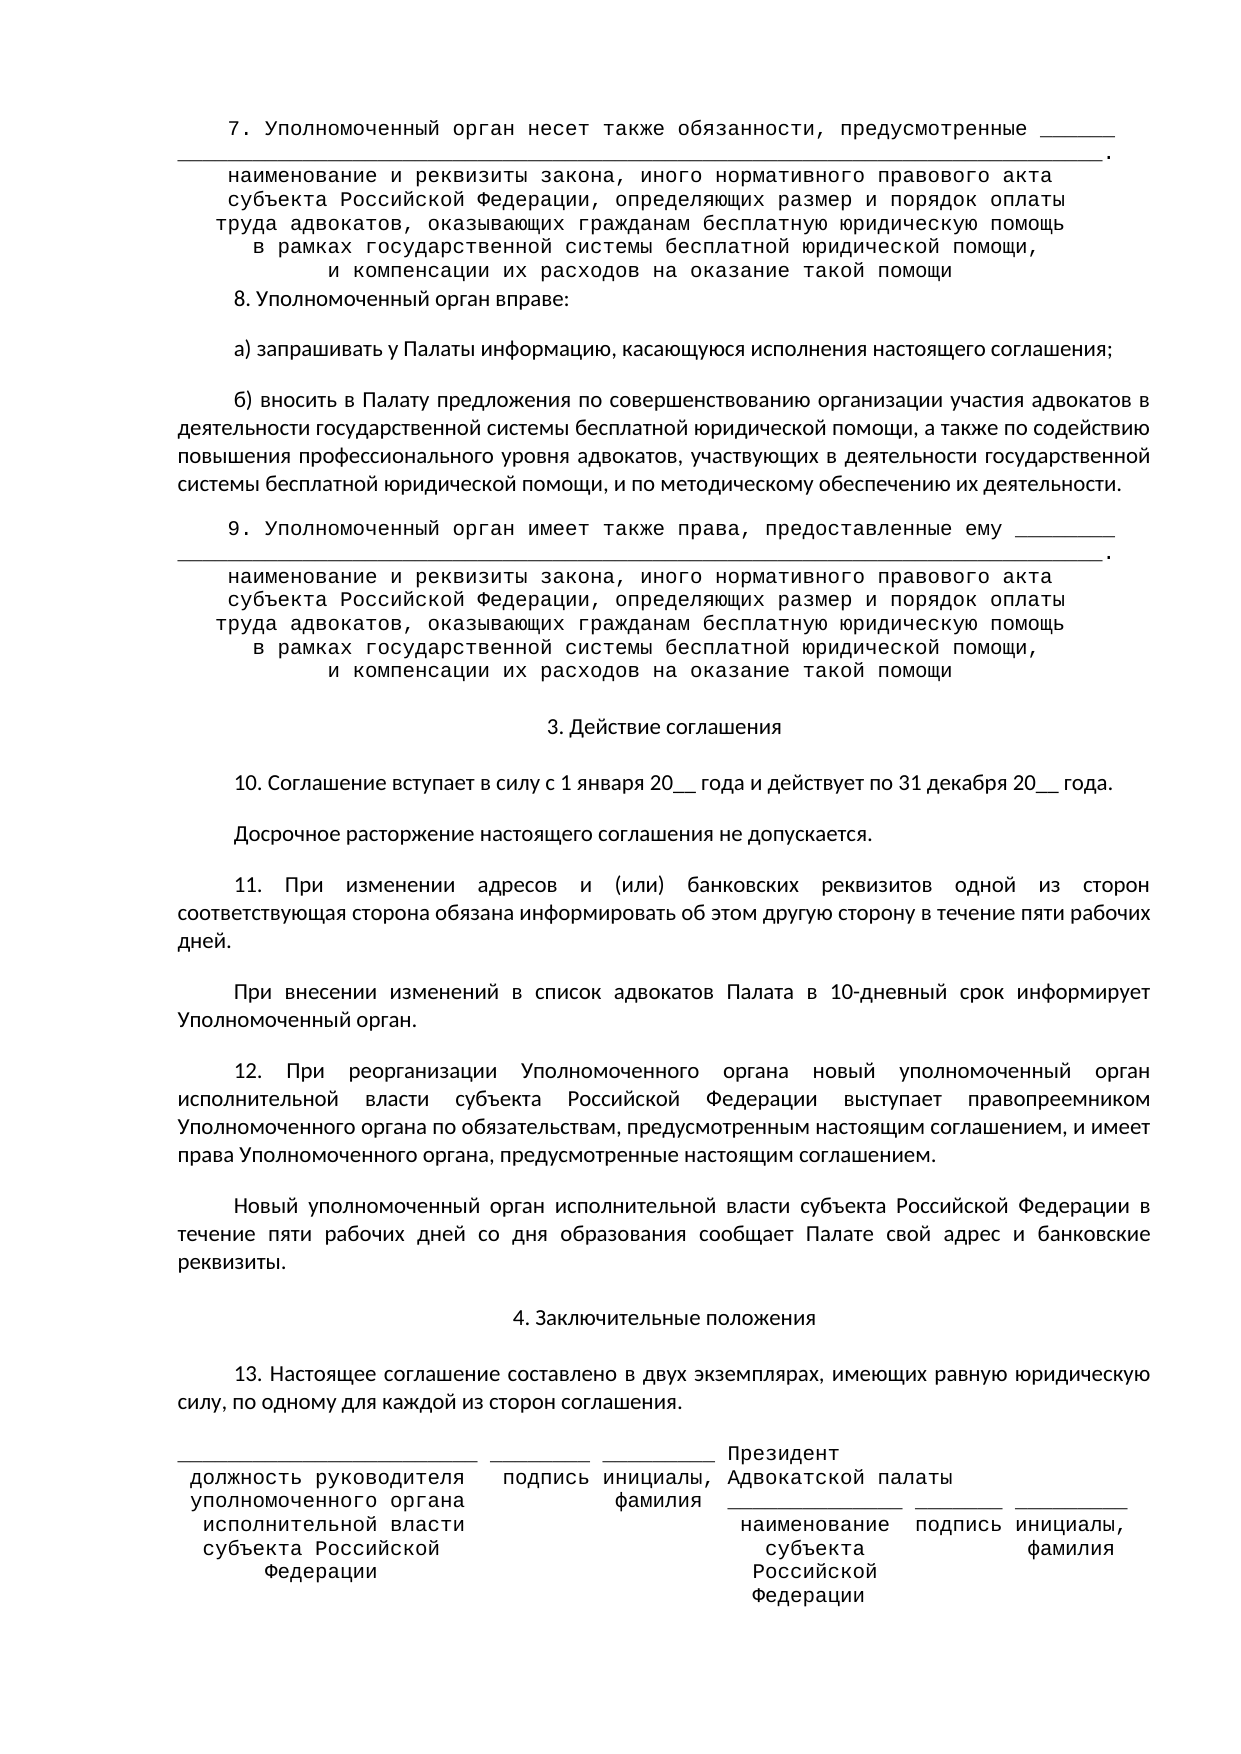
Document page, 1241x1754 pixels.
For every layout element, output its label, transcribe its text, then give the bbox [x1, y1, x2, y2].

text 7. Уполномоченный орган несет также обязанности, предусмотренные ______ [177, 118, 1152, 142]
text ________________________ ________ _________ Президент [177, 1443, 1152, 1467]
text Федерации Российской [177, 1561, 1152, 1585]
text и компенсации их расходов на оказание такой помощи [177, 660, 1152, 684]
text должность руководителя подпись инициалы, Адвокатской палаты [177, 1467, 1152, 1490]
text Досрочное расторжение настоящего соглашения не допускается. [177, 819, 1152, 847]
text 12. При реорганизации Уполномоченного органа новый уполномоченный орган исполнительной власти субъекта Российской Федерации выступает правопреемником Уполномоченного органа по обязательствам, предусмотренным настоящим соглашением, и имеет права Уполномоченного органа, предусмотренные настоящим соглашением. [177, 1056, 1152, 1168]
text в рамках государственной системы бесплатной юридической помощи, [177, 236, 1152, 260]
text 11. При изменении адресов и (или) банковских реквизитов одной из сторон соответствующая сторона обязана информировать об этом другую сторону в течение пяти рабочих дней. [177, 870, 1152, 954]
text 9. Уполномоченный орган имеет также права, предоставленные ему ________ [177, 518, 1152, 542]
text а) запрашивать у Палаты информацию, касающуюся исполнения настоящего соглашения; [177, 334, 1152, 363]
text 8. Уполномоченный орган вправе: [177, 284, 1152, 312]
text наименование и реквизиты закона, иного нормативного правового акта [177, 165, 1152, 189]
text наименование и реквизиты закона, иного нормативного правового акта [177, 566, 1152, 589]
text б) вносить в Палату предложения по совершенствованию организации участия адвокатов в деятельности государственной системы бесплатной юридической помощи, а также по содействию повышения профессионального уровня адвокатов, участвующих в деятельности государственной системы бесплатной юридической помощи, и по методическому обеспечению их деятельности. [177, 386, 1152, 498]
text 13. Настоящее соглашение составлено в двух экземплярах, имеющих равную юридическую силу, по одному для каждой из сторон соглашения. [177, 1359, 1152, 1415]
text субъекта Российской Федерации, определяющих размер и порядок оплаты [177, 589, 1152, 613]
text труда адвокатов, оказывающих гражданам бесплатную юридическую помощь [177, 213, 1152, 236]
text __________________________________________________________________________. [177, 542, 1152, 566]
text Новый уполномоченный орган исполнительной власти субъекта Российской Федерации в течение пяти рабочих дней со дня образования сообщает Палате свой адрес и банковские реквизиты. [177, 1191, 1152, 1275]
text 4. Заключительные положения [177, 1303, 1152, 1331]
text При внесении изменений в список адвокатов Палата в 10-дневный срок информирует Уполномоченный орган. [177, 977, 1152, 1033]
text уполномоченного органа фамилия ______________ _______ _________ [177, 1490, 1152, 1514]
text 3. Действие соглашения [177, 712, 1152, 740]
text субъекта Российской Федерации, определяющих размер и порядок оплаты [177, 189, 1152, 213]
text и компенсации их расходов на оказание такой помощи [177, 260, 1152, 284]
text Федерации [177, 1585, 1152, 1608]
text в рамках государственной системы бесплатной юридической помощи, [177, 637, 1152, 660]
text исполнительной власти наименование подпись инициалы, [177, 1514, 1152, 1538]
text __________________________________________________________________________. [177, 142, 1152, 165]
text субъекта Российской субъекта фамилия [177, 1538, 1152, 1561]
text 10. Соглашение вступает в силу с 1 января 20__ года и действует по 31 декабря 20__ года. [177, 768, 1152, 796]
text труда адвокатов, оказывающих гражданам бесплатную юридическую помощь [177, 613, 1152, 637]
